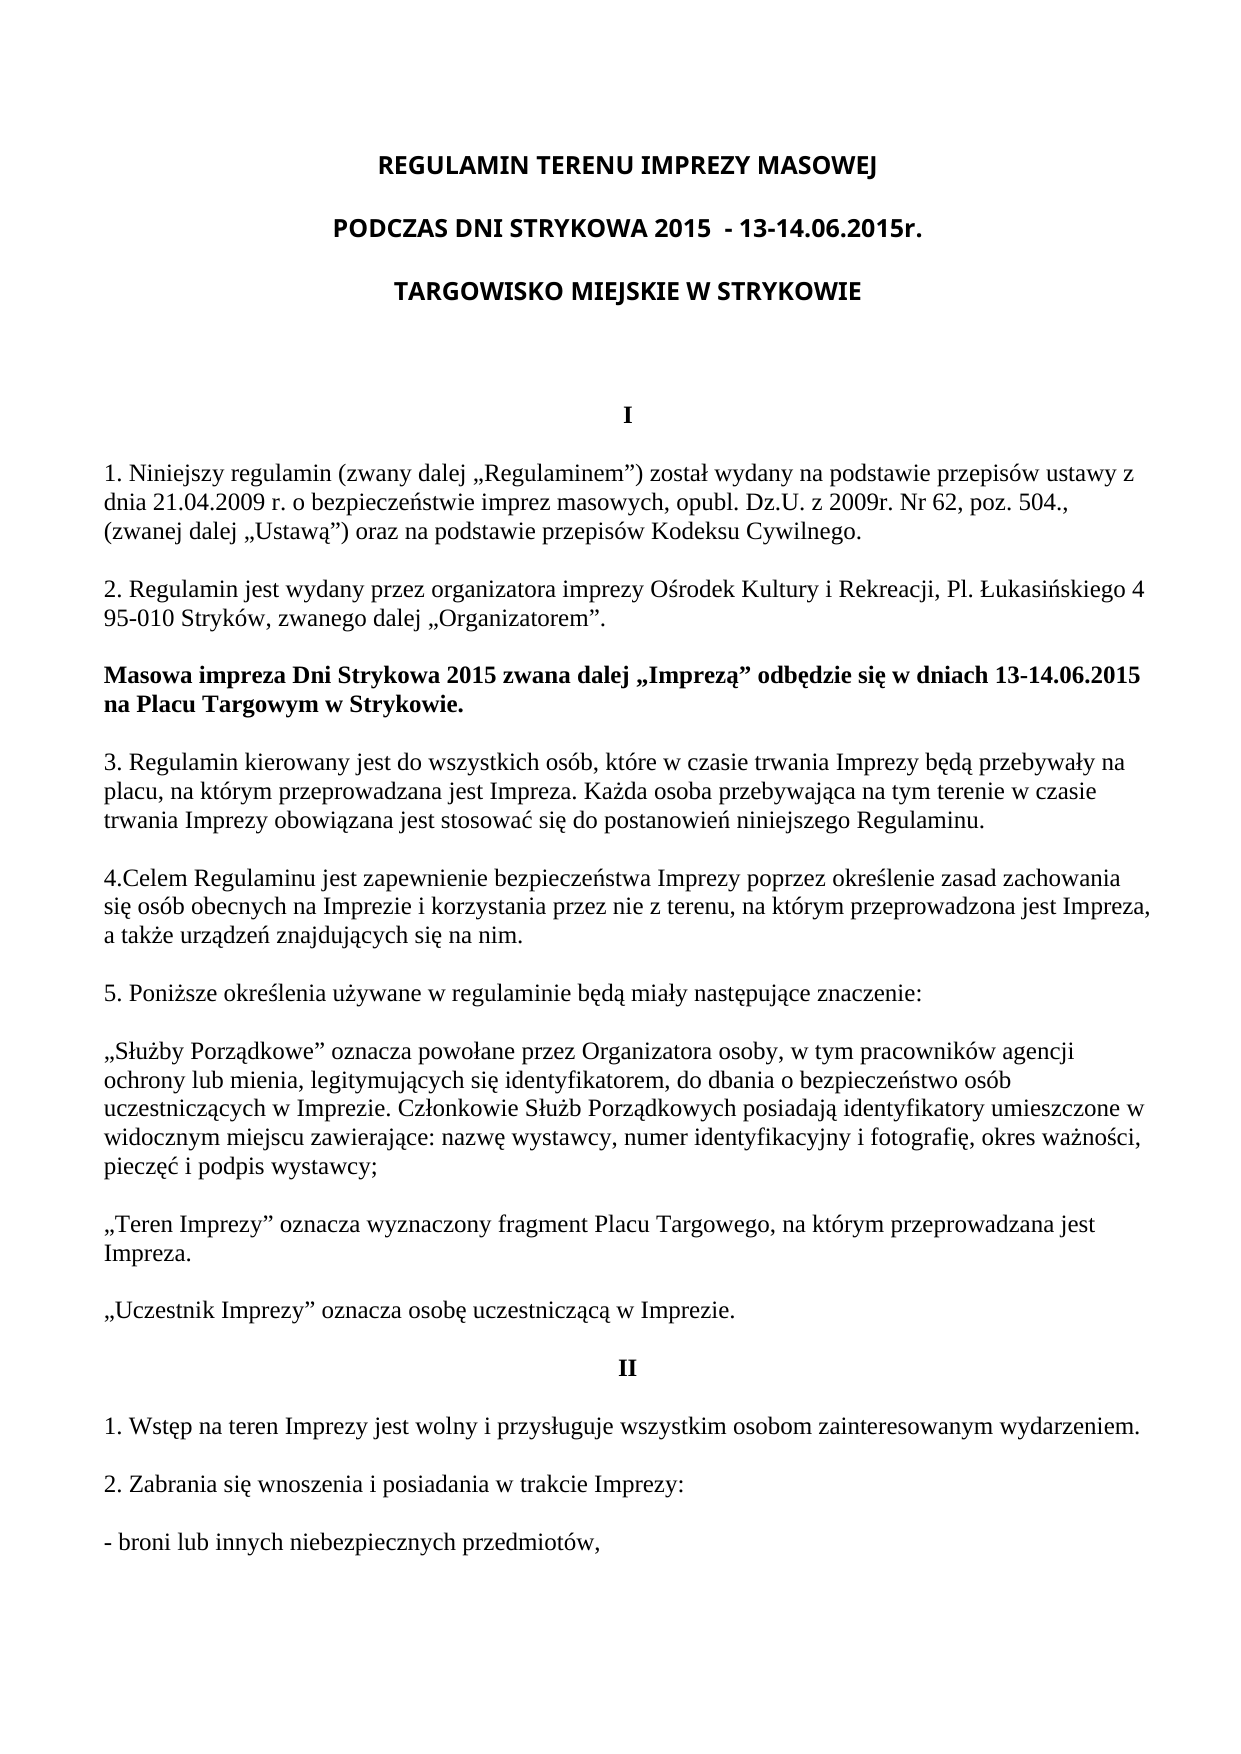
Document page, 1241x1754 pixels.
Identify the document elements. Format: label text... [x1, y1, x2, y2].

text REGULAMIN TERENU IMPREZY MASOWEJ [103, 148, 1152, 182]
text 5. Poniższe określenia używane w regulaminie będą miały następujące znaczenie: [103, 978, 1152, 1007]
text I [103, 401, 1152, 429]
text TARGOWISKO MIEJSKIE W STRYKOWIE [103, 274, 1152, 308]
text „Służby Porządkowe” oznacza powołane przez Organizatora osoby, w tym pracowników agencji ochrony lub mienia, legitymujących się identyfikatorem, do dbania o bezpieczeństwo osób uczestniczących w Imprezie. Członkowie Służb Porządkowych posiadają identyfikatory umieszczone w widocznym miejscu zawierające: nazwę wystawcy, numer identyfikacyjny i fotografię, okres ważności, pieczęć i podpis wystawcy; [103, 1036, 1152, 1180]
text 1. Wstęp na teren Imprezy jest wolny i przysługuje wszystkim osobom zainteresowanym wydarzeniem. [103, 1411, 1152, 1440]
text 2. Zabrania się wnoszenia i posiadania w trakcie Imprezy: [103, 1469, 1152, 1498]
text 1. Niniejszy regulamin (zwany dalej „Regulaminem”) został wydany na podstawie przepisów ustawy z dnia 21.04.2009 r. o bezpieczeństwie imprez masowych, opubl. Dz.U. z 2009r. Nr 62, poz. 504., (zwanej dalej „Ustawą”) oraz na podstawie przepisów Kodeksu Cywilnego. [103, 458, 1152, 545]
text Masowa impreza Dni Strykowa 2015 zwana dalej „Imprezą” odbędzie się w dniach 13-14.06.2015 na Placu Targowym w Strykowie. [103, 661, 1152, 718]
text „Uczestnik Imprezy” oznacza osobę uczestniczącą w Imprezie. [103, 1296, 1152, 1324]
text 2. Regulamin jest wydany przez organizatora imprezy Ośrodek Kultury i Rekreacji, Pl. Łukasińskiego 4 95-010 Stryków, zwanego dalej „Organizatorem”. [103, 574, 1152, 631]
text II [103, 1353, 1152, 1382]
text 4.Celem Regulaminu jest zapewnienie bezpieczeństwa Imprezy poprzez określenie zasad zachowania się osób obecnych na Imprezie i korzystania przez nie z terenu, na którym przeprowadzona jest Impreza, a także urządzeń znajdujących się na nim. [103, 863, 1152, 949]
text „Teren Imprezy” oznacza wyznaczony fragment Placu Targowego, na którym przeprowadzana jest Impreza. [103, 1209, 1152, 1266]
text 3. Regulamin kierowany jest do wszystkich osób, które w czasie trwania Imprezy będą przebywały na placu, na którym przeprowadzana jest Impreza. Każda osoba przebywająca na tym terenie w czasie trwania Imprezy obowiązana jest stosować się do postanowień niniejszego Regulaminu. [103, 747, 1152, 833]
text PODCZAS DNI STRYKOWA 2015 - 13-14.06.2015r. [103, 211, 1152, 245]
text - broni lub innych niebezpiecznych przedmiotów, [103, 1527, 1152, 1556]
